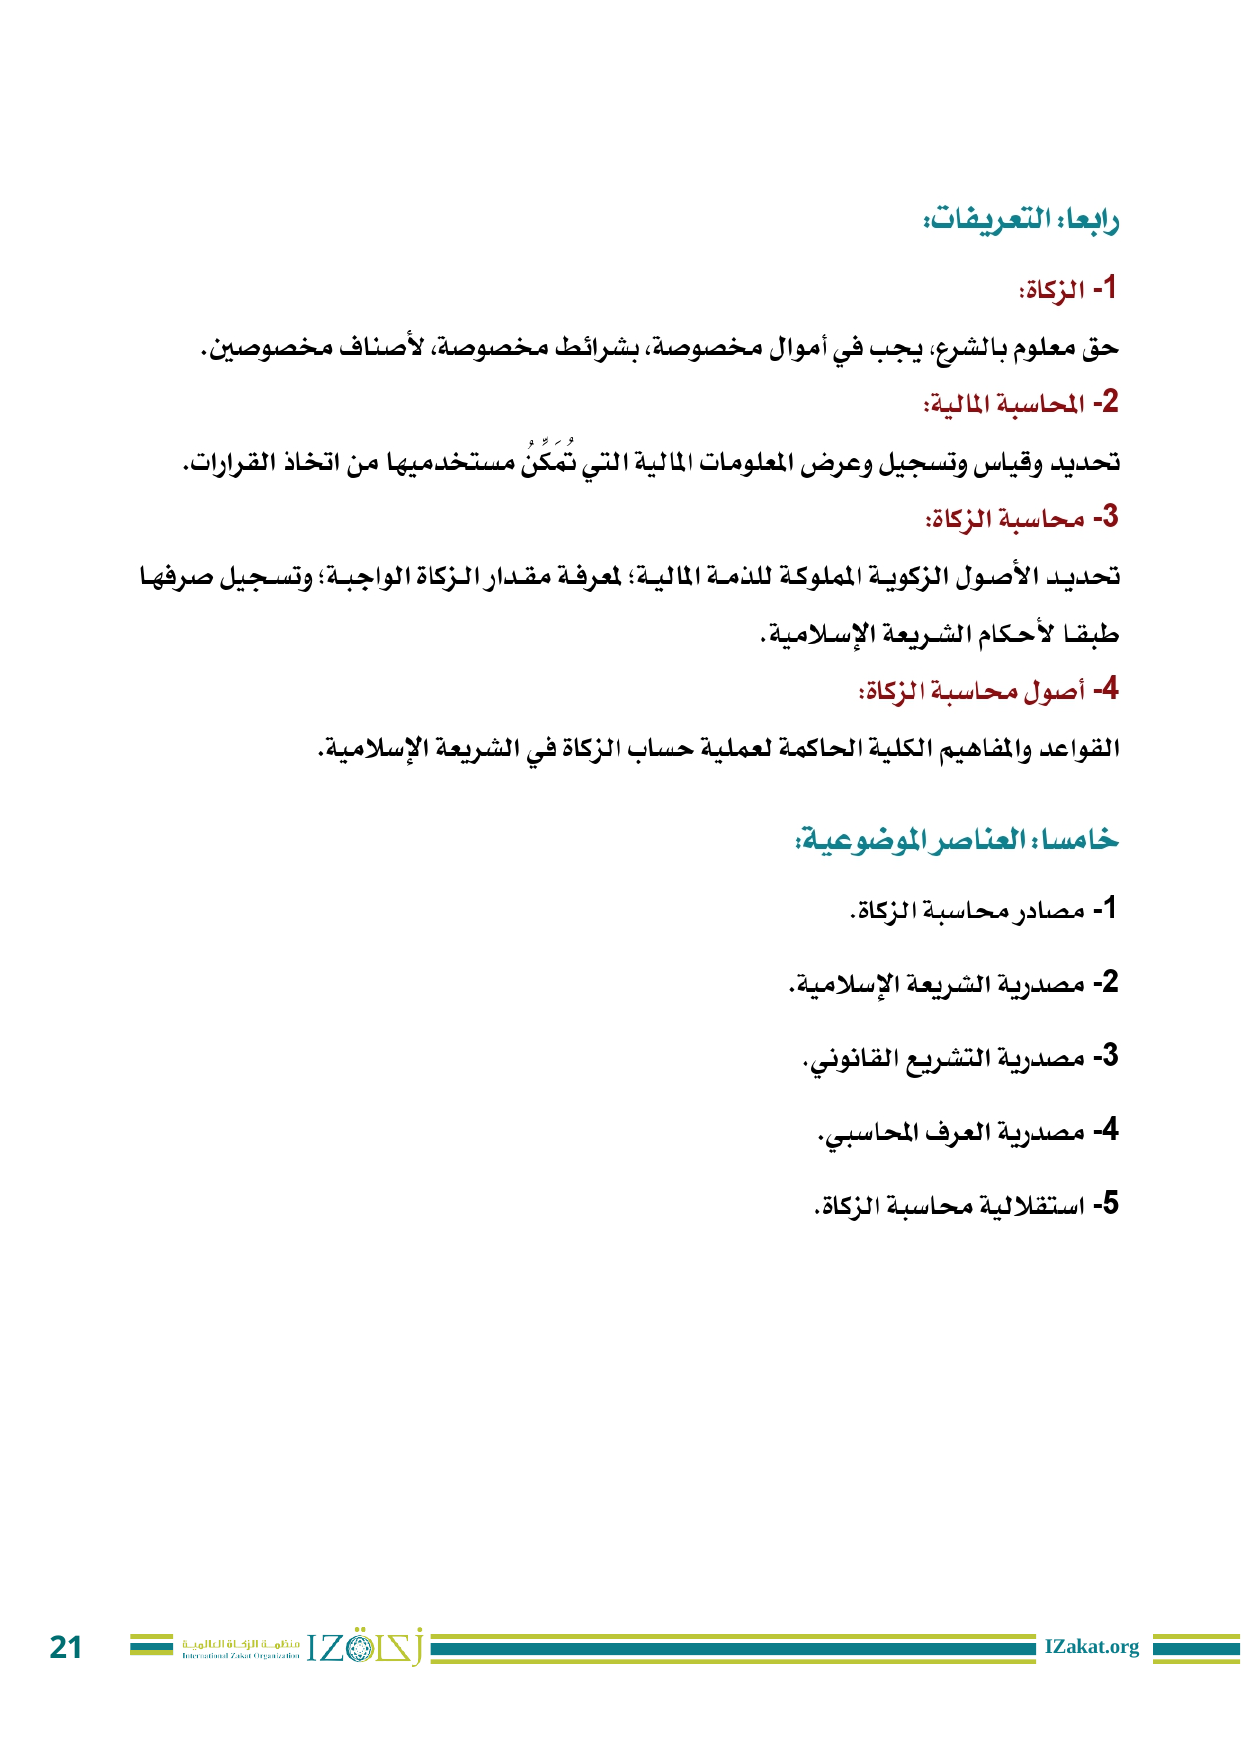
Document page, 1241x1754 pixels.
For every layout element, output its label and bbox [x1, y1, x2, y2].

picture [182, 1627, 424, 1667]
picture [118, 192, 1137, 1278]
